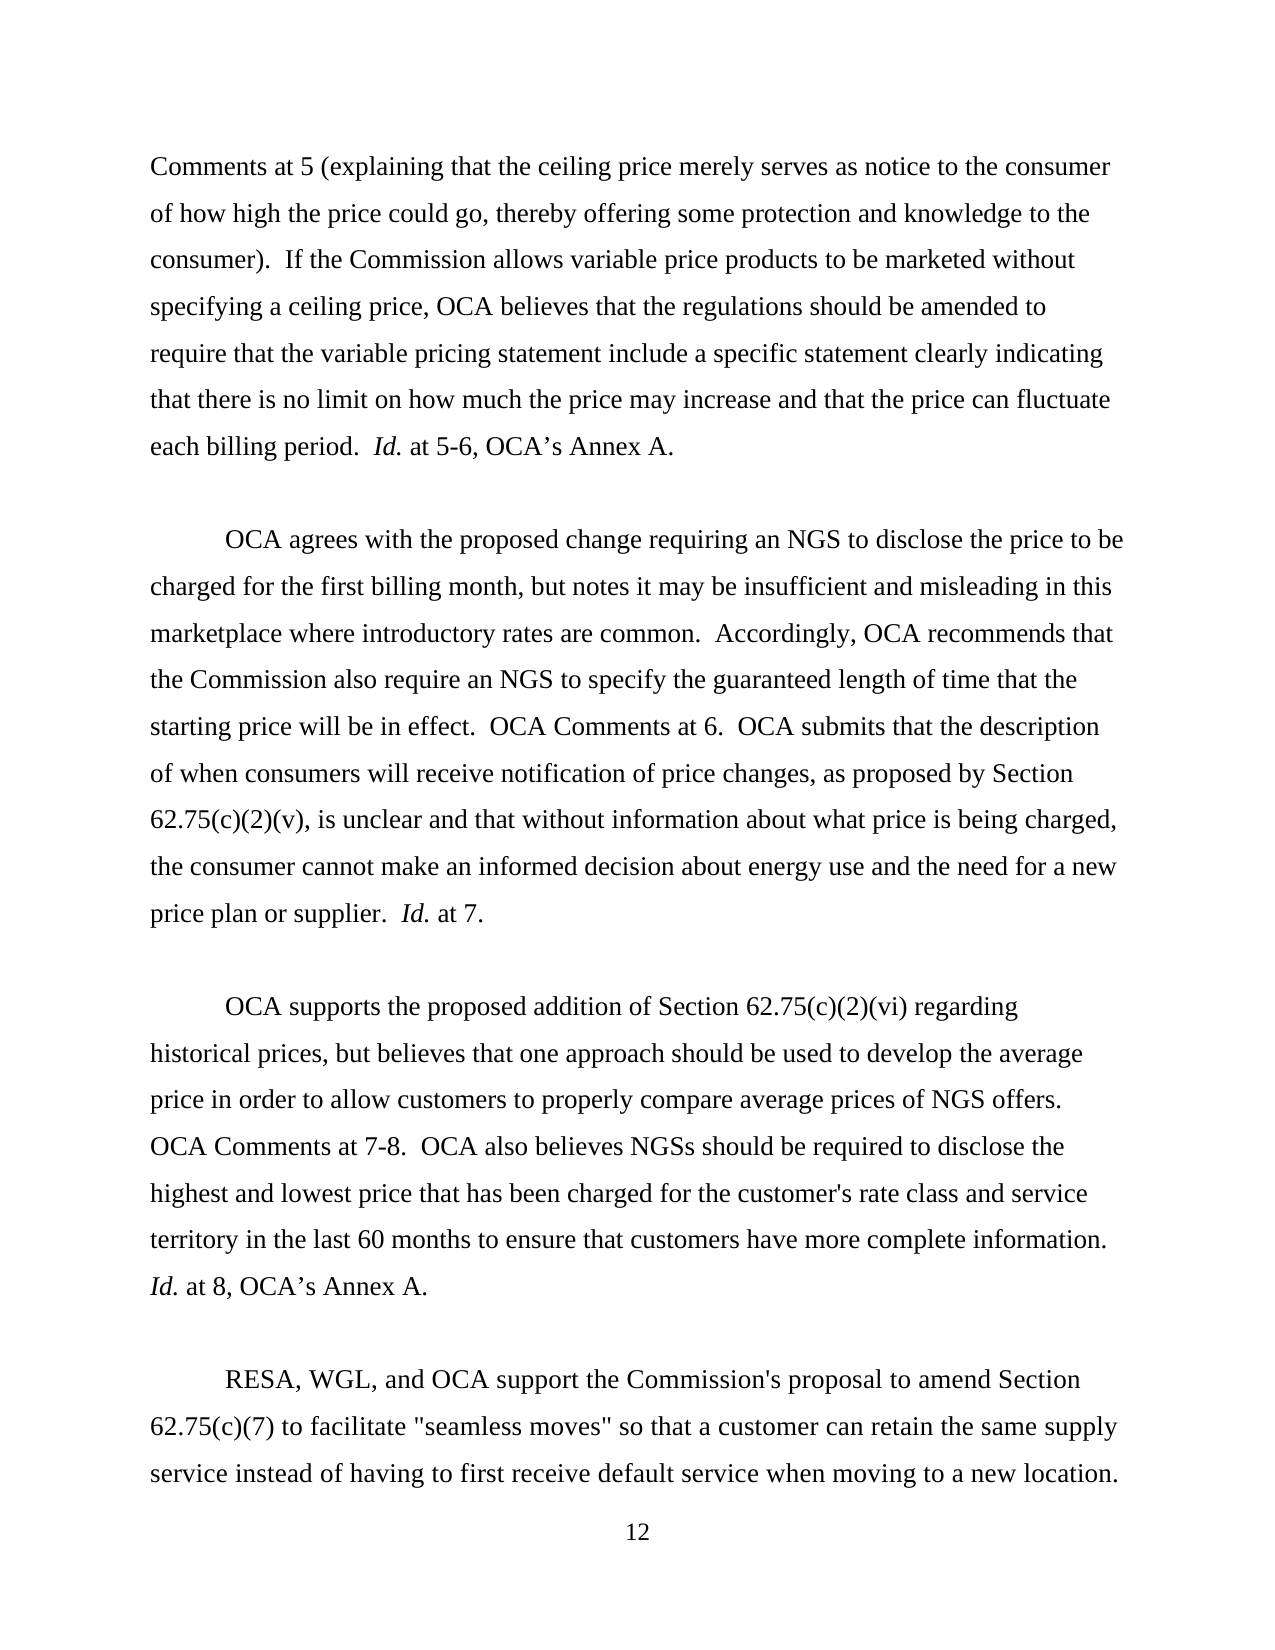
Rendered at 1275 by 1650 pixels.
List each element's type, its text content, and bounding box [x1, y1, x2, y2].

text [150, 1363, 1125, 1488]
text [150, 150, 1125, 461]
text OCA agrees with the proposed change requiring an NGS to disclose the price to be charged for the first billing month, but notes it may be insufficient and misleading in this marketplace where introductory rates are common. Accordingly, OCA recommends that the Commission also require an NGS to specify the guaranteed length of time that the starting price will be in effect. OCA Comments at 6. OCA submits that the description of when consumers will receive notification of price changes, as proposed by Section 62.75(c)(2)(v), is unclear and that without information about what price is being charged, the consumer cannot make an informed decision about energy use and the need for a new price plan or supplier. Id. at 7. [150, 523, 1125, 928]
text OCA supports the proposed addition of Section 62.75(c)(2)(vi) regarding historical prices, but believes that one approach should be used to develop the average price in order to allow customers to properly compare average prices of NGS offers. OCA Comments at 7-8. OCA also believes NGSs should be required to disclose the highest and lowest price that has been charged for the customer's rate class and service territory in the last 60 months to ensure that customers have more complete information. Id. at 8, OCA’s Annex A. [150, 990, 1125, 1301]
